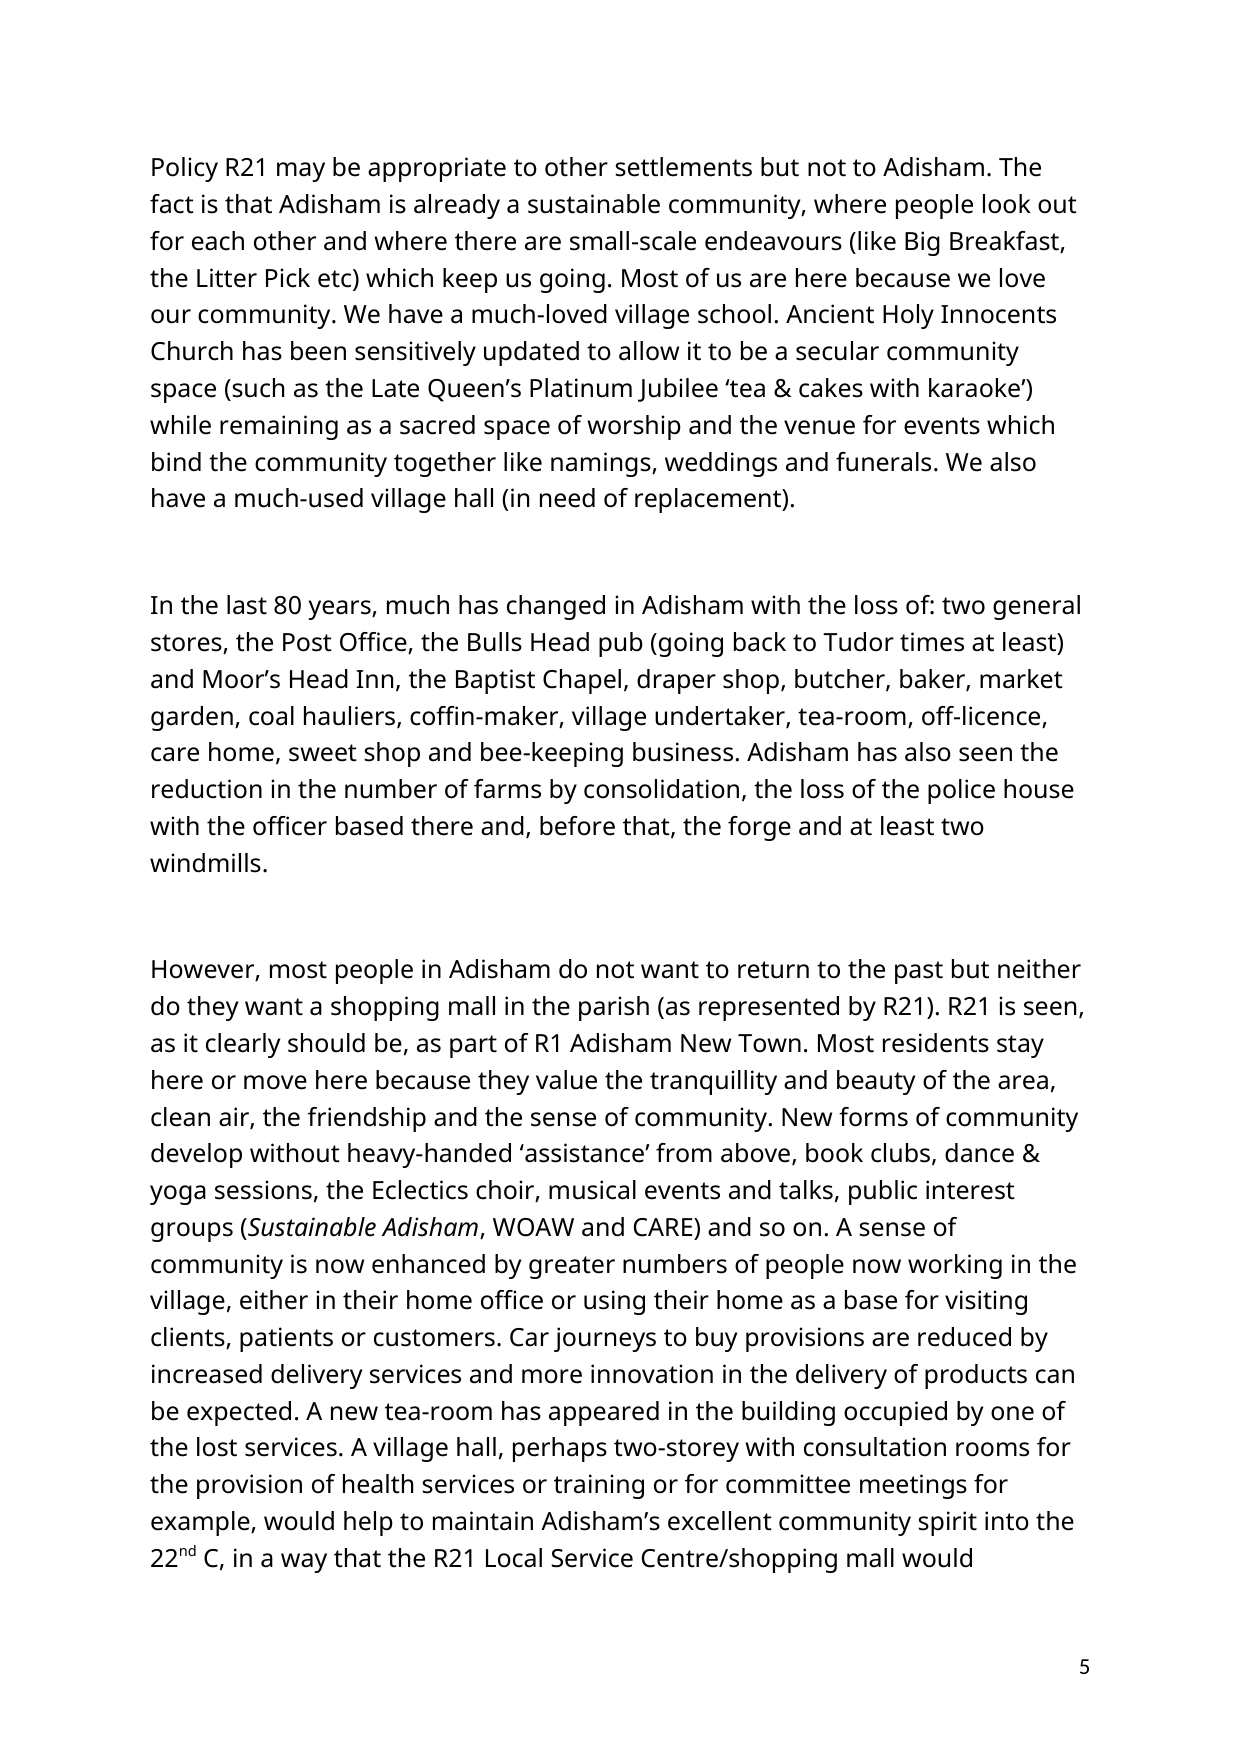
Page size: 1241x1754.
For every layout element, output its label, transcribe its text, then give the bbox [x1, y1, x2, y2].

text In the last 80 years, much has changed in Adisham with the loss of: two general stores, the Post Office, the Bulls Head pub (going back to Tudor times at least) and Moor’s Head Inn, the Baptist Chapel, draper shop, butcher, baker, market garden, coal hauliers, coffin-maker, village undertaker, tea-room, off-licence, care home, sweet shop and bee-keeping business. Adisham has also seen the reduction in the number of farms by consolidation, the loss of the police house with the officer based there and, before that, the forge and at least two windmills. [150, 588, 1090, 879]
text Policy R21 may be appropriate to other settlements but not to Adisham. The fact is that Adisham is already a sustainable community, where people look out for each other and where there are small-scale endeavours (like Big Breakfast, the Litter Pick etc) which keep us going. Most of us are here because we love our community. We have a much-loved village school. Ancient Holy Innocents Church has been sensitively updated to allow it to be a secular community space (such as the Late Queen’s Platinum Jubilee ‘tea & cakes with karaoke’) while remaining as a sacred space of worship and the venue for events which bind the community together like namings, weddings and funerals. We also have a much-used village hall (in need of replacement). [150, 150, 1090, 515]
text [150, 952, 1090, 1574]
